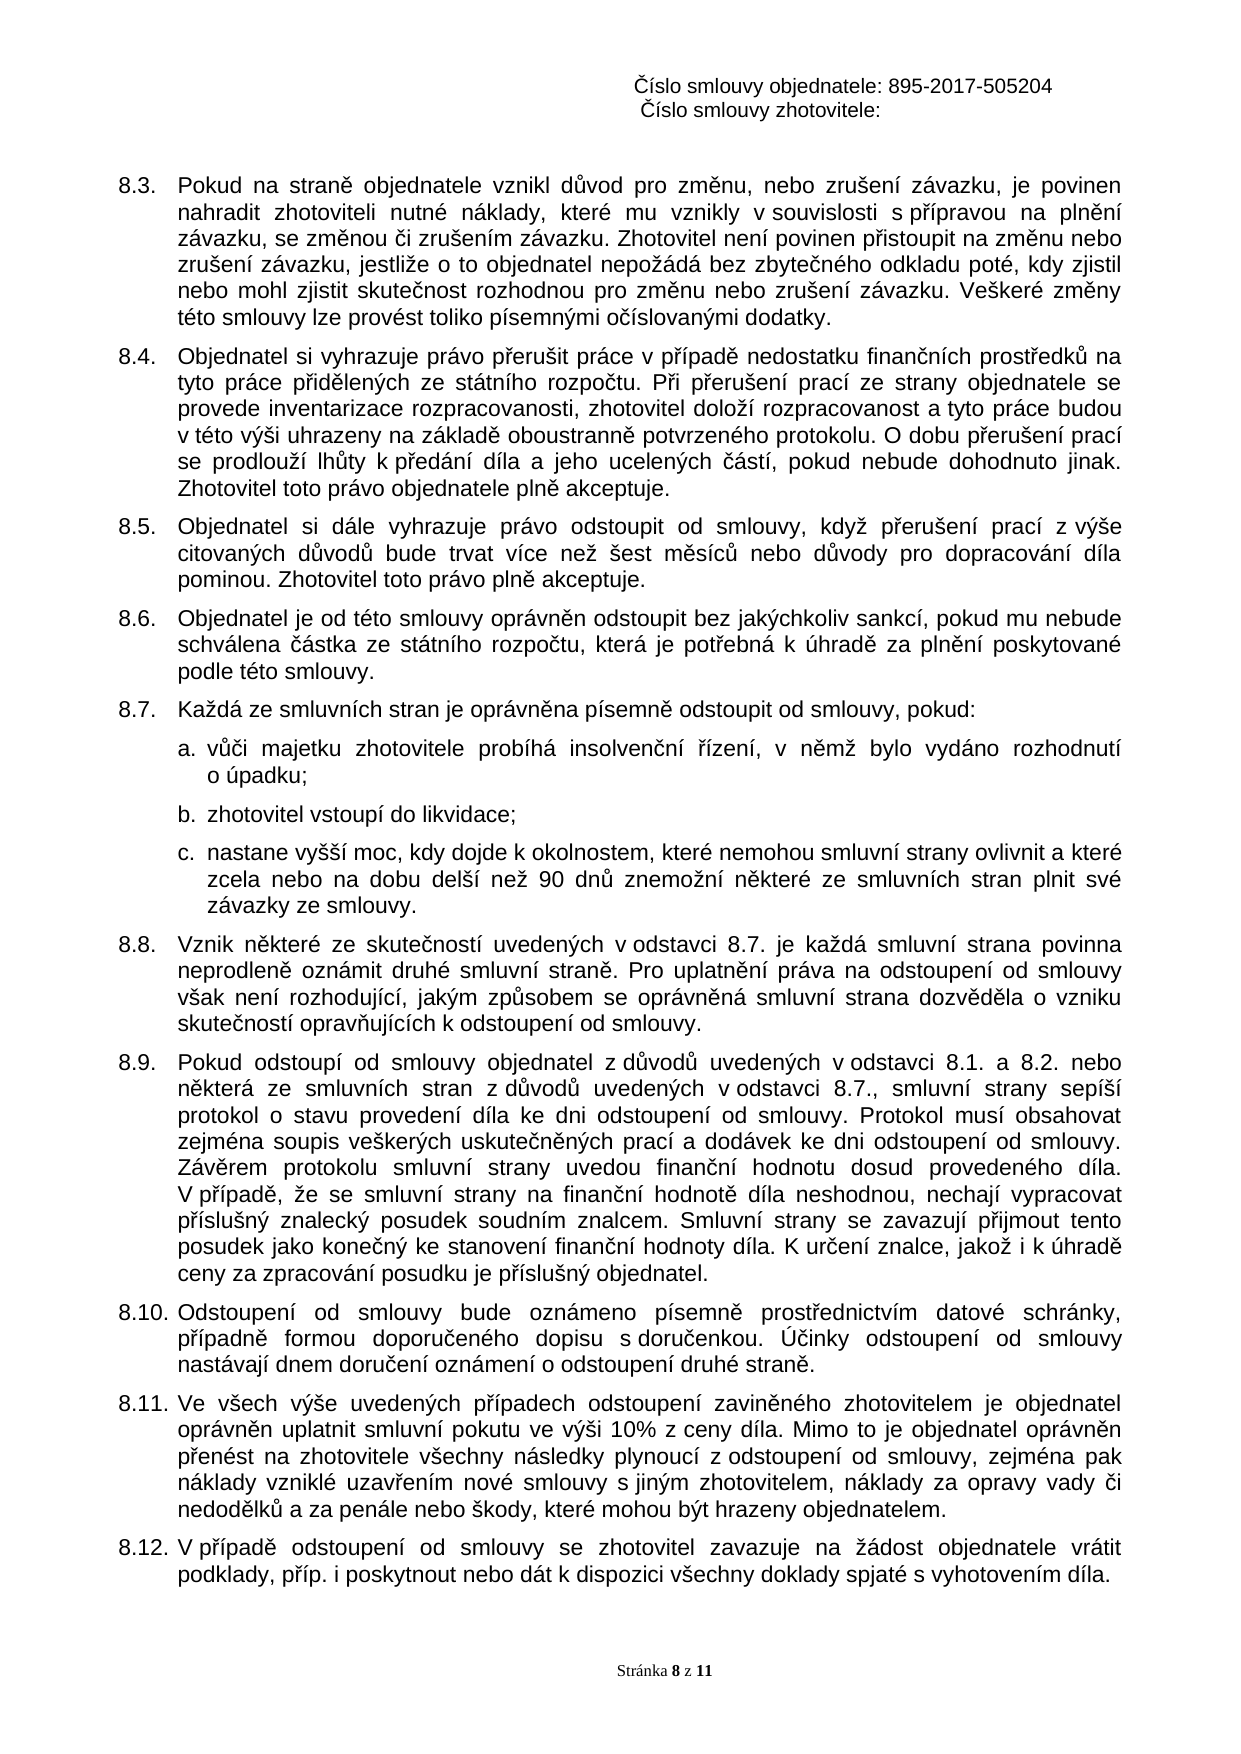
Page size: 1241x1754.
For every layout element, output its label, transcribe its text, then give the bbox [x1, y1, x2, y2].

list Pokud na straně objednatele vznikl důvod pro změnu, nebo zrušení závazku, je povinen nahradit zhotoviteli nutné náklady, které mu vznikly v souvislosti s přípravou na plnění závazku, se změnou či zrušením závazku. Zhotovitel není povinen přistoupit na změnu nebo zrušení závazku, jestliže o to objednatel nepožádá bez zbytečného odkladu poté, kdy zjistil nebo mohl zjistit skutečnost rozhodnou pro změnu nebo zrušení závazku. Veškeré změny této smlouvy lze provést toliko písemnými očíslovanými dodatky. [118, 172, 1122, 330]
list Ve všech výše uvedených případech odstoupení zaviněného zhotovitelem je objednatel oprávněn uplatnit smluvní pokutu ve výši 10% z ceny díla. Mimo to je objednatel oprávněn přenést na zhotovitele všechny následky plynoucí z odstoupení od smlouvy, zejména pak náklady vzniklé uzavřením nové smlouvy s jiným zhotovitelem, náklady za opravy vady či nedodělků a za penále nebo škody, které mohou být hrazeny objednatelem. [118, 1390, 1122, 1522]
list Objednatel si dále vyhrazuje právo odstoupit od smlouvy, když přerušení prací z výše citovaných důvodů bude trvat více než šest měsíců nebo důvody pro dopracování díla pominou. Zhotovitel toto právo plně akceptuje. [118, 513, 1122, 592]
list Pokud odstoupí od smlouvy objednatel z důvodů uvedených v odstavci 8.1. a 8.2. nebo některá ze smluvních stran z důvodů uvedených v odstavci 8.7., smluvní strany sepíší protokol o stavu provedení díla ke dni odstoupení od smlouvy. Protokol musí obsahovat zejména soupis veškerých uskutečněných prací a dodávek ke dni odstoupení od smlouvy. Závěrem protokolu smluvní strany uvedou finanční hodnotu dosud provedeného díla. V případě, že se smluvní strany na finanční hodnotě díla neshodnou, nechají vypracovat příslušný znalecký posudek soudním znalcem. Smluvní strany se zavazují přijmout tento posudek jako konečný ke stanovení finanční hodnoty díla. K určení znalce, jakož i k úhradě ceny za zpracování posudku je příslušný objednatel. [118, 1049, 1122, 1286]
list zhotovitel vstoupí do likvidace; [177, 801, 1122, 827]
list Objednatel je od této smlouvy oprávněn odstoupit bez jakýchkoliv sankcí, pokud mu nebude schválena částka ze státního rozpočtu, která je potřebná k úhradě za plnění poskytované podle této smlouvy. [118, 605, 1122, 684]
list Odstoupení od smlouvy bude oznámeno písemně prostřednictvím datové schránky, případně formou doporučeného dopisu s doručenkou. Účinky odstoupení od smlouvy nastávají dnem doručení oznámení o odstoupení druhé straně. [118, 1298, 1122, 1378]
list vůči majetku zhotovitele probíhá insolvenční řízení, v němž bylo vydáno rozhodnutí o úpadku; [177, 735, 1122, 788]
list Vznik některé ze skutečností uvedených v odstavci 8.7. je každá smluvní strana povinna neprodleně oznámit druhé smluvní straně. Pro uplatnění práva na odstoupení od smlouvy však není rozhodující, jakým způsobem se oprávněná smluvní strana dozvěděla o vzniku skutečností opravňujících k odstoupení od smlouvy. [118, 931, 1122, 1036]
list V případě odstoupení od smlouvy se zhotovitel zavazuje na žádost objednatele vrátit podklady, příp. i poskytnout nebo dát k dispozici všechny doklady spjaté s vyhotovením díla. [118, 1534, 1122, 1587]
list Objednatel si vyhrazuje právo přerušit práce v případě nedostatku finančních prostředků na tyto práce přidělených ze státního rozpočtu. Při přerušení prací ze strany objednatele se provede inventarizace rozpracovanosti, zhotovitel doloží rozpracovanost a tyto práce budou v této výši uhrazeny na základě oboustranně potvrzeného protokolu. O dobu přerušení prací se prodlouží lhůty k předání díla a jeho ucelených částí, pokud nebude dohodnuto jinak. Zhotovitel toto právo objednatele plně akceptuje. [118, 343, 1122, 501]
list nastane vyšší moc, kdy dojde k okolnostem, které nemohou smluvní strany ovlivnit a které zcela nebo na dobu delší než 90 dnů znemožní některé ze smluvních stran plnit své závazky ze smlouvy. [177, 839, 1122, 918]
list Každá ze smluvních stran je oprávněna písemně odstoupit od smlouvy, pokud: [118, 696, 1122, 723]
